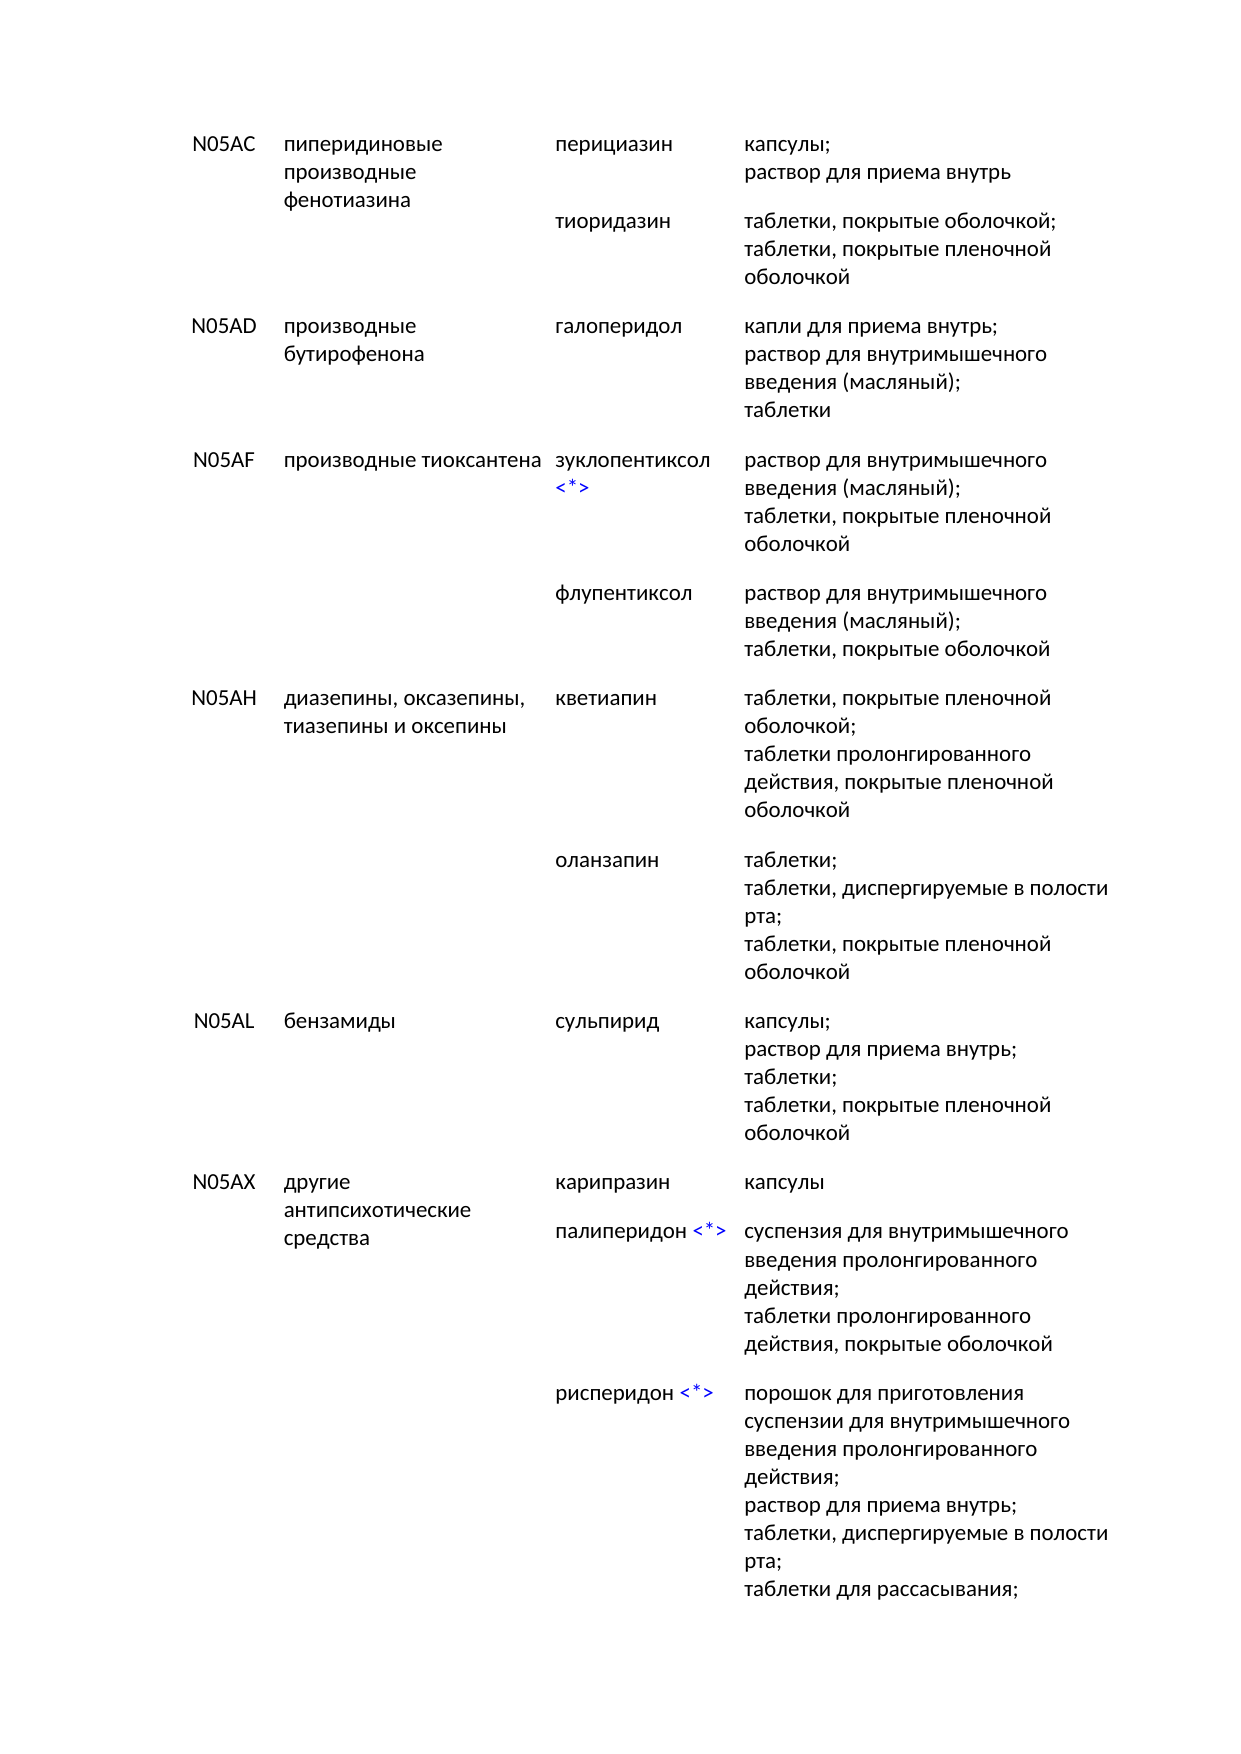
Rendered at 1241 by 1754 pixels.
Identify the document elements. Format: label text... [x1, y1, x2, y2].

table_cell бензамиды [277, 995, 549, 1157]
table_cell раствор для внутримышечного введения (масляный); таблетки, покрытые оболочкой [738, 568, 1116, 673]
table_cell суспензия для внутримышечного введения пролонгированного действия; таблетки пролонгированного действия, покрытые оболочкой [738, 1206, 1116, 1367]
table_cell N05AH [171, 673, 277, 995]
table_cell диазепины, оксазепины, тиазепины и оксепины [277, 673, 549, 995]
table_cell галоперидол [549, 301, 738, 434]
table_cell капсулы [738, 1157, 1116, 1206]
table_cell N05AD [171, 301, 277, 434]
table_cell N05AF [171, 434, 277, 673]
table_cell капсулы; раствор для приема внутрь [738, 118, 1116, 195]
table_cell рисперидон <*> [549, 1368, 738, 1613]
table_cell N05AX [171, 1157, 277, 1613]
table_cell палиперидон <*> [549, 1206, 738, 1367]
table_cell зуклопентиксол <*> [549, 434, 738, 567]
table_cell карипразин [549, 1157, 738, 1206]
table_cell капли для приема внутрь; раствор для внутримышечного введения (масляный); таблетки [738, 301, 1116, 434]
table_cell капсулы; раствор для приема внутрь; таблетки; таблетки, покрытые пленочной оболочкой [738, 995, 1116, 1157]
table_cell N05AL [171, 995, 277, 1157]
table_cell производные тиоксантена [277, 434, 549, 673]
table_cell другие антипсихотические средства [277, 1157, 549, 1613]
table_cell раствор для внутримышечного введения (масляный); таблетки, покрытые пленочной оболочкой [738, 434, 1116, 567]
table_cell таблетки, покрытые оболочкой; таблетки, покрытые пленочной оболочкой [738, 195, 1116, 301]
table_cell перициазин [549, 118, 738, 195]
table_cell кветиапин [549, 673, 738, 834]
table_cell тиоридазин [549, 195, 738, 301]
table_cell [738, 1368, 1116, 1613]
table_cell пиперидиновые производные фенотиазина [277, 118, 549, 301]
table_cell N05AC [171, 118, 277, 301]
table_cell таблетки, покрытые пленочной оболочкой; таблетки пролонгированного действия, покрытые пленочной оболочкой [738, 673, 1116, 834]
table_cell сульпирид [549, 995, 738, 1157]
table_cell оланзапин [549, 834, 738, 995]
table_cell производные бутирофенона [277, 301, 549, 434]
table_cell таблетки; таблетки, диспергируемые в полости рта; таблетки, покрытые пленочной оболочкой [738, 834, 1116, 995]
table_cell флупентиксол [549, 568, 738, 673]
